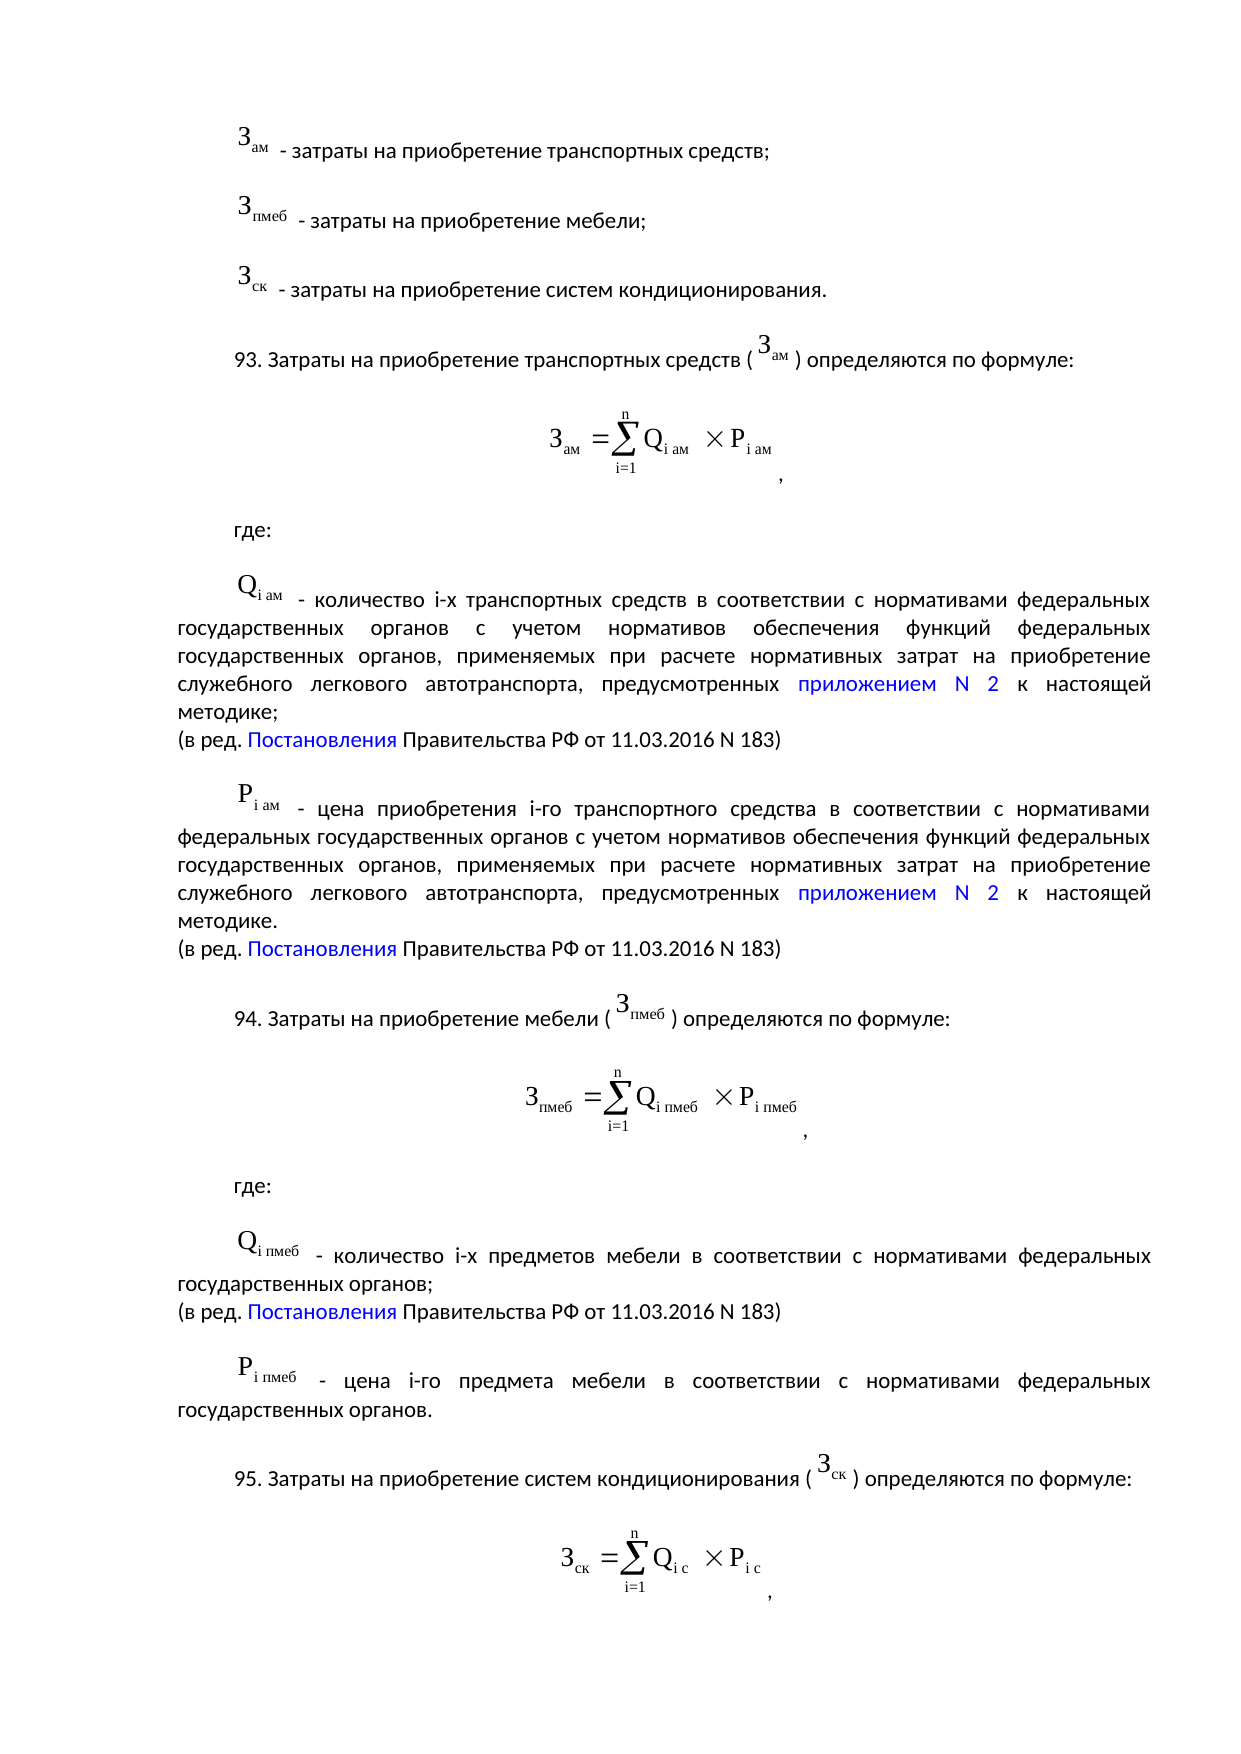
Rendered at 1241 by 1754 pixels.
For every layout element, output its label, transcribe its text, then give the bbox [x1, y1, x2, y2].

text 95. Затраты на приобретение систем кондиционирования () определяются по формуле: [177, 1446, 1152, 1492]
text (в ред. Постановления Правительства РФ от 11.03.2016 N 183) [177, 725, 1152, 753]
text 94. Затраты на приобретение мебели () определяются по формуле: [177, 985, 1152, 1032]
text где: [177, 1172, 1152, 1200]
text 93. Затраты на приобретение транспортных средств () определяются по формуле: [177, 327, 1152, 373]
text - цена приобретения i-го транспортного средства в соответствии с нормативами федеральных государственных органов с учетом нормативов обеспечения функций федеральных государственных органов, применяемых при расчете нормативных затрат на приобретение служебного легкового автотранспорта, предусмотренных приложением N 2 к настоящей методике. [177, 776, 1152, 934]
text (в ред. Постановления Правительства РФ от 11.03.2016 N 183) [177, 934, 1152, 962]
text - затраты на приобретение транспортных средств; [177, 118, 1152, 165]
text где: [177, 515, 1152, 543]
text , [177, 401, 1152, 487]
text - затраты на приобретение мебели; [177, 188, 1152, 234]
text - затраты на приобретение систем кондиционирования. [177, 257, 1152, 304]
text - количество i-х транспортных средств в соответствии с нормативами федеральных государственных органов с учетом нормативов обеспечения функций федеральных государственных органов, применяемых при расчете нормативных затрат на приобретение служебного легкового автотранспорта, предусмотренных приложением N 2 к настоящей методике; [177, 566, 1152, 725]
text (в ред. Постановления Правительства РФ от 11.03.2016 N 183) [177, 1297, 1152, 1325]
text , [177, 1520, 1152, 1604]
text - количество i-х предметов мебели в соответствии с нормативами федеральных государственных органов; [177, 1223, 1152, 1297]
text , [177, 1060, 1152, 1144]
text - цена i-го предмета мебели в соответствии с нормативами федеральных государственных органов. [177, 1348, 1152, 1423]
